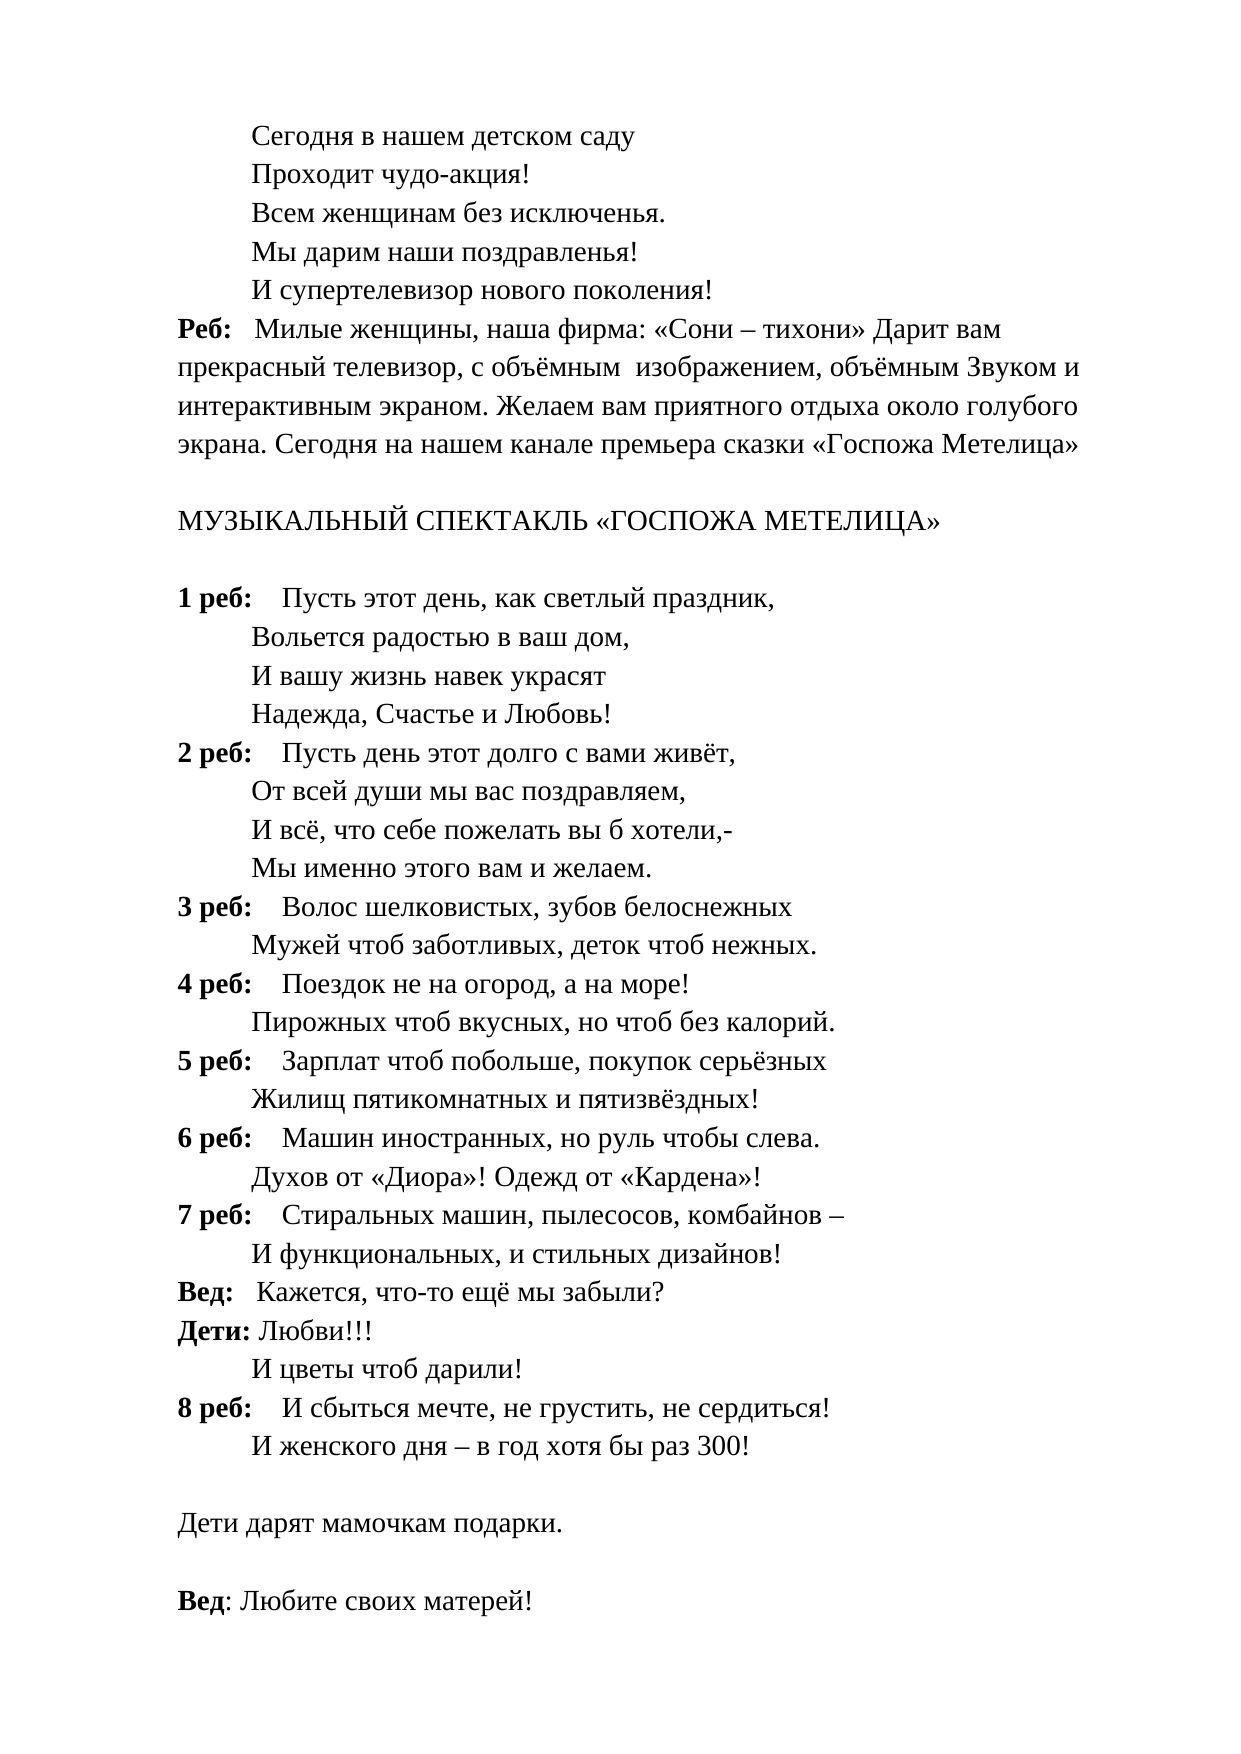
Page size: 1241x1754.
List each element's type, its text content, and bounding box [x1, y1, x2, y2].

text Вольется радостью в ваш дом, И вашу жизнь навек украсят Надежда, Счастье и Любовь! [251, 619, 1152, 730]
text Мужей чтоб заботливых, деток чтоб нежных. 4 реб: Поездок не на огород, а на море! [177, 927, 1152, 999]
text И женского дня – в год хотя бы раз 300! [177, 1428, 1152, 1462]
text Жилищ пятикомнатных и пятизвёздных! 6 реб: Машин иностранных, но руль чтобы слева. [177, 1082, 1152, 1154]
text МУЗЫКАЛЬНЫЙ СПЕКТАКЛЬ «ГОСПОЖА МЕТЕЛИЦА» [177, 503, 1152, 537]
text И супертелевизор нового поколения! [177, 272, 1152, 306]
text Дети дарят мамочкам подарки. [177, 1506, 1152, 1539]
text Мы дарим наши поздравленья! [177, 234, 1152, 267]
text Пирожных чтоб вкусных, но чтоб без калорий. [251, 1004, 1152, 1038]
text И функциональных, и стильных дизайнов! Вед: Кажется, что-то ещё мы забыли? [177, 1236, 1152, 1308]
text 5 реб: Зарплат чтоб побольше, покупок серьёзных [177, 1043, 1152, 1077]
text Сегодня в нашем детском саду [177, 118, 1152, 152]
text Духов от «Диора»! Одежд от «Кардена»! 7 реб: Стиральных машин, пылесосов, комбайнов – [177, 1159, 1152, 1231]
text И цветы чтоб дарили! [177, 1351, 1152, 1385]
text 3 реб: Волос шелковистых, зубов белоснежных [177, 889, 1152, 922]
text 2 реб: Пусть день этот долго с вами живёт, [177, 735, 1152, 768]
text Дети: Любви!!! [177, 1313, 1152, 1346]
text Реб: Милые женщины, наша фирма: «Сони – тихони» Дарит вам прекрасный телевизор, с объёмным изображением, объёмным Звуком и интерактивным экраном. Желаем вам приятного отдыха около голубого экрана. Сегодня на нашем канале премьера сказки «Госпожа Метелица» [177, 311, 1152, 460]
text Проходит чудо-акция! [177, 157, 1152, 190]
text 8 реб: И сбыться мечте, не грустить, не сердиться! [177, 1390, 1152, 1423]
text Вед: Любите своих матерей! [177, 1583, 1152, 1616]
text От всей души мы вас поздравляем, И всё, что себе пожелать вы б хотели,- Мы именно этого вам и желаем. [251, 773, 1152, 884]
text 1 реб: Пусть этот день, как светлый праздник, [177, 581, 1152, 614]
text Всем женщинам без исключенья. [177, 195, 1152, 229]
